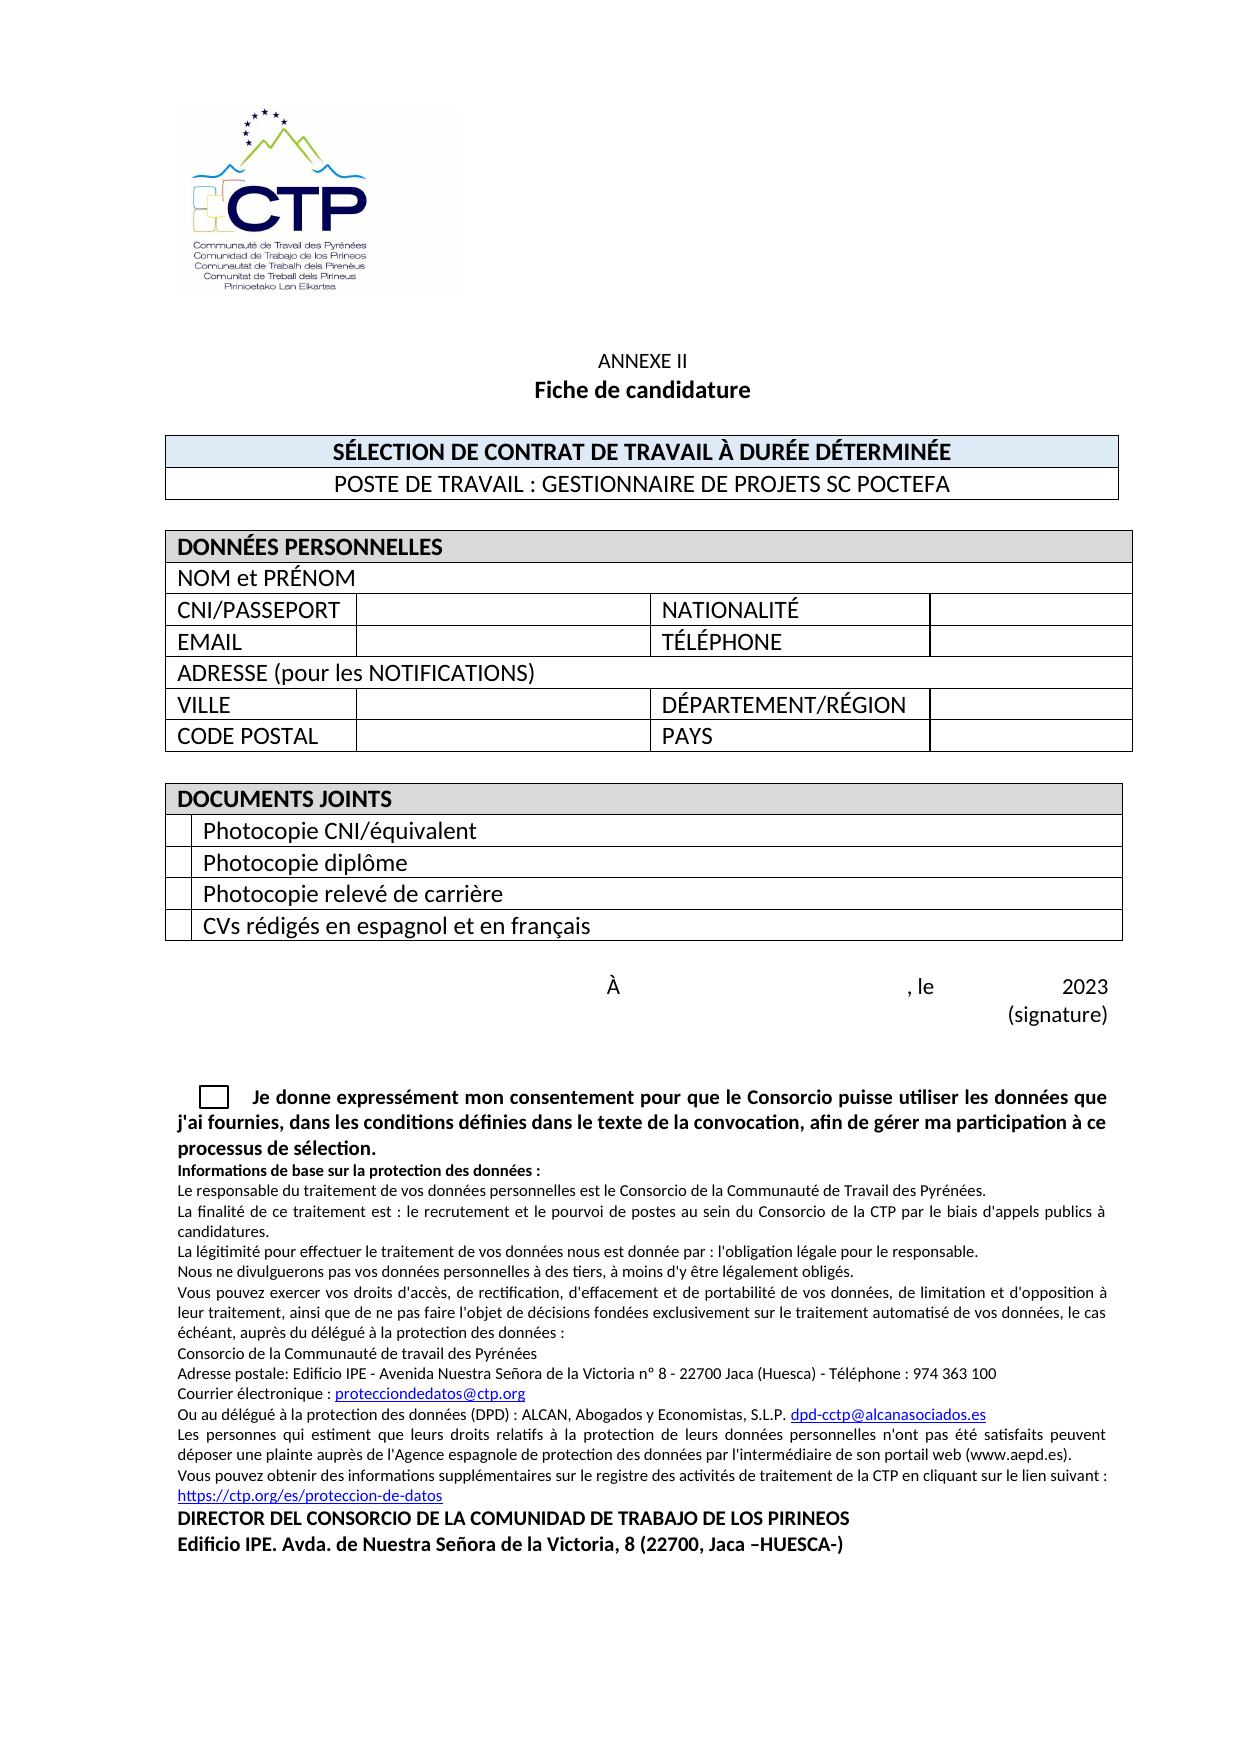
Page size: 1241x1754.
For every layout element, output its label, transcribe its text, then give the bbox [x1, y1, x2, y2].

table_header SÉLECTION DE CONTRAT DE TRAVAIL À DURÉE DÉTERMINÉE [166, 436, 1118, 467]
text DIRECTOR DEL CONSORCIO DE LA COMUNIDAD DE TRABAJO DE LOS PIRINEOS [177, 1506, 1108, 1531]
table_cell [166, 847, 191, 877]
table_cell [931, 720, 1132, 751]
text Edificio IPE. Avda. de Nuestra Señora de la Victoria, 8 (22700, Jaca –HUESCA-) [177, 1531, 1108, 1556]
table_cell ADRESSE (pour les NOTIFICATIONS) [166, 657, 1132, 688]
text Fiche de candidature [177, 374, 1108, 405]
text Adresse postale: Edificio IPE - Avenida Nuestra Señora de la Victoria nº 8 - 22700 Jaca (Huesca) - Téléphone : 974 363 100 [177, 1363, 1108, 1384]
table_cell Photocopie CNI/équivalent [192, 815, 1122, 846]
table_cell Photocopie diplôme [192, 847, 1122, 877]
text (signature) [177, 1000, 1108, 1028]
text Courrier électronique : protecciondedatos@ctp.org [177, 1384, 1108, 1404]
text Ou au délégué à la protection des données (DPD) : ALCAN, Abogados y Economistas, S.L.P. dpd-cctp@alcanasociados.es [177, 1404, 1108, 1424]
table_cell DÉPARTEMENT/RÉGION [651, 689, 929, 719]
text Consorcio de la Communauté de travail des Pyrénées [177, 1343, 1108, 1363]
table_cell [357, 720, 650, 751]
table_cell [357, 594, 650, 625]
text Le responsable du traitement de vos données personnelles est le Consorcio de la Communauté de Travail des Pyrénées. [177, 1181, 1108, 1201]
text Informations de base sur la protection des données : [177, 1160, 1108, 1181]
table_cell CVs rédigés en espagnol et en français [192, 910, 1122, 940]
table_cell [357, 626, 650, 656]
table_cell [931, 689, 1132, 719]
text Nous ne divulguerons pas vos données personnelles à des tiers, à moins d'y être légalement obligés. [177, 1262, 1108, 1282]
text La finalité de ce traitement est : le recrutement et le pourvoi de postes au sein du Consorcio de la CTP par le biais d'appels publics à candidatures. [177, 1201, 1108, 1241]
table_cell VILLE [166, 689, 356, 719]
table_cell NATIONALITÉ [651, 594, 929, 625]
picture [177, 105, 459, 296]
table_cell POSTE DE TRAVAIL : GESTIONNAIRE DE PROJETS SC POCTEFA [166, 468, 1118, 498]
table_cell TÉLÉPHONE [651, 626, 929, 656]
table_header DOCUMENTS JOINTS [166, 784, 1122, 814]
text Vous pouvez obtenir des informations supplémentaires sur le registre des activités de traitement de la CTP en cliquant sur le lien suivant : https://ctp.org/es/proteccion-de-datos [177, 1465, 1108, 1506]
table_cell [357, 689, 650, 719]
table_cell CODE POSTAL [166, 720, 356, 751]
table_cell PAYS [651, 720, 929, 751]
table_cell NOM et PRÉNOM [166, 563, 1132, 593]
table_cell [166, 910, 191, 940]
text Les personnes qui estiment que leurs droits relatifs à la protection de leurs données personnelles n'ont pas été satisfaits peuvent déposer une plainte auprès de l'Agence espagnole de protection des données par l'intermédiaire de son portail web (www.aepd.es). [177, 1424, 1108, 1465]
table_cell Photocopie relevé de carrière [192, 878, 1122, 909]
table_cell [166, 878, 191, 909]
table_cell EMAIL [166, 626, 356, 656]
text Je donne expressément mon consentement pour que le Consorcio puisse utiliser les données que j'ai fournies, dans les conditions définies dans le texte de la convocation, afin de gérer ma participation à ce processus de sélection. [177, 1084, 1108, 1160]
table_cell [166, 815, 191, 846]
table_header DONNÉES PERSONNELLES [166, 531, 1132, 562]
text À , le 2023 [177, 972, 1108, 1000]
text ANNEXE II [177, 348, 1108, 374]
table_cell [931, 594, 1132, 625]
text Vous pouvez exercer vos droits d'accès, de rectification, d'effacement et de portabilité de vos données, de limitation et d'opposition à leur traitement, ainsi que de ne pas faire l'objet de décisions fondées exclusivement sur le traitement automatisé de vos données, le cas échéant, auprès du délégué à la protection des données : [177, 1282, 1108, 1343]
table_cell [931, 626, 1132, 656]
table_cell CNI/PASSEPORT [166, 594, 356, 625]
text La légitimité pour effectuer le traitement de vos données nous est donnée par : l'obligation légale pour le responsable. [177, 1241, 1108, 1262]
